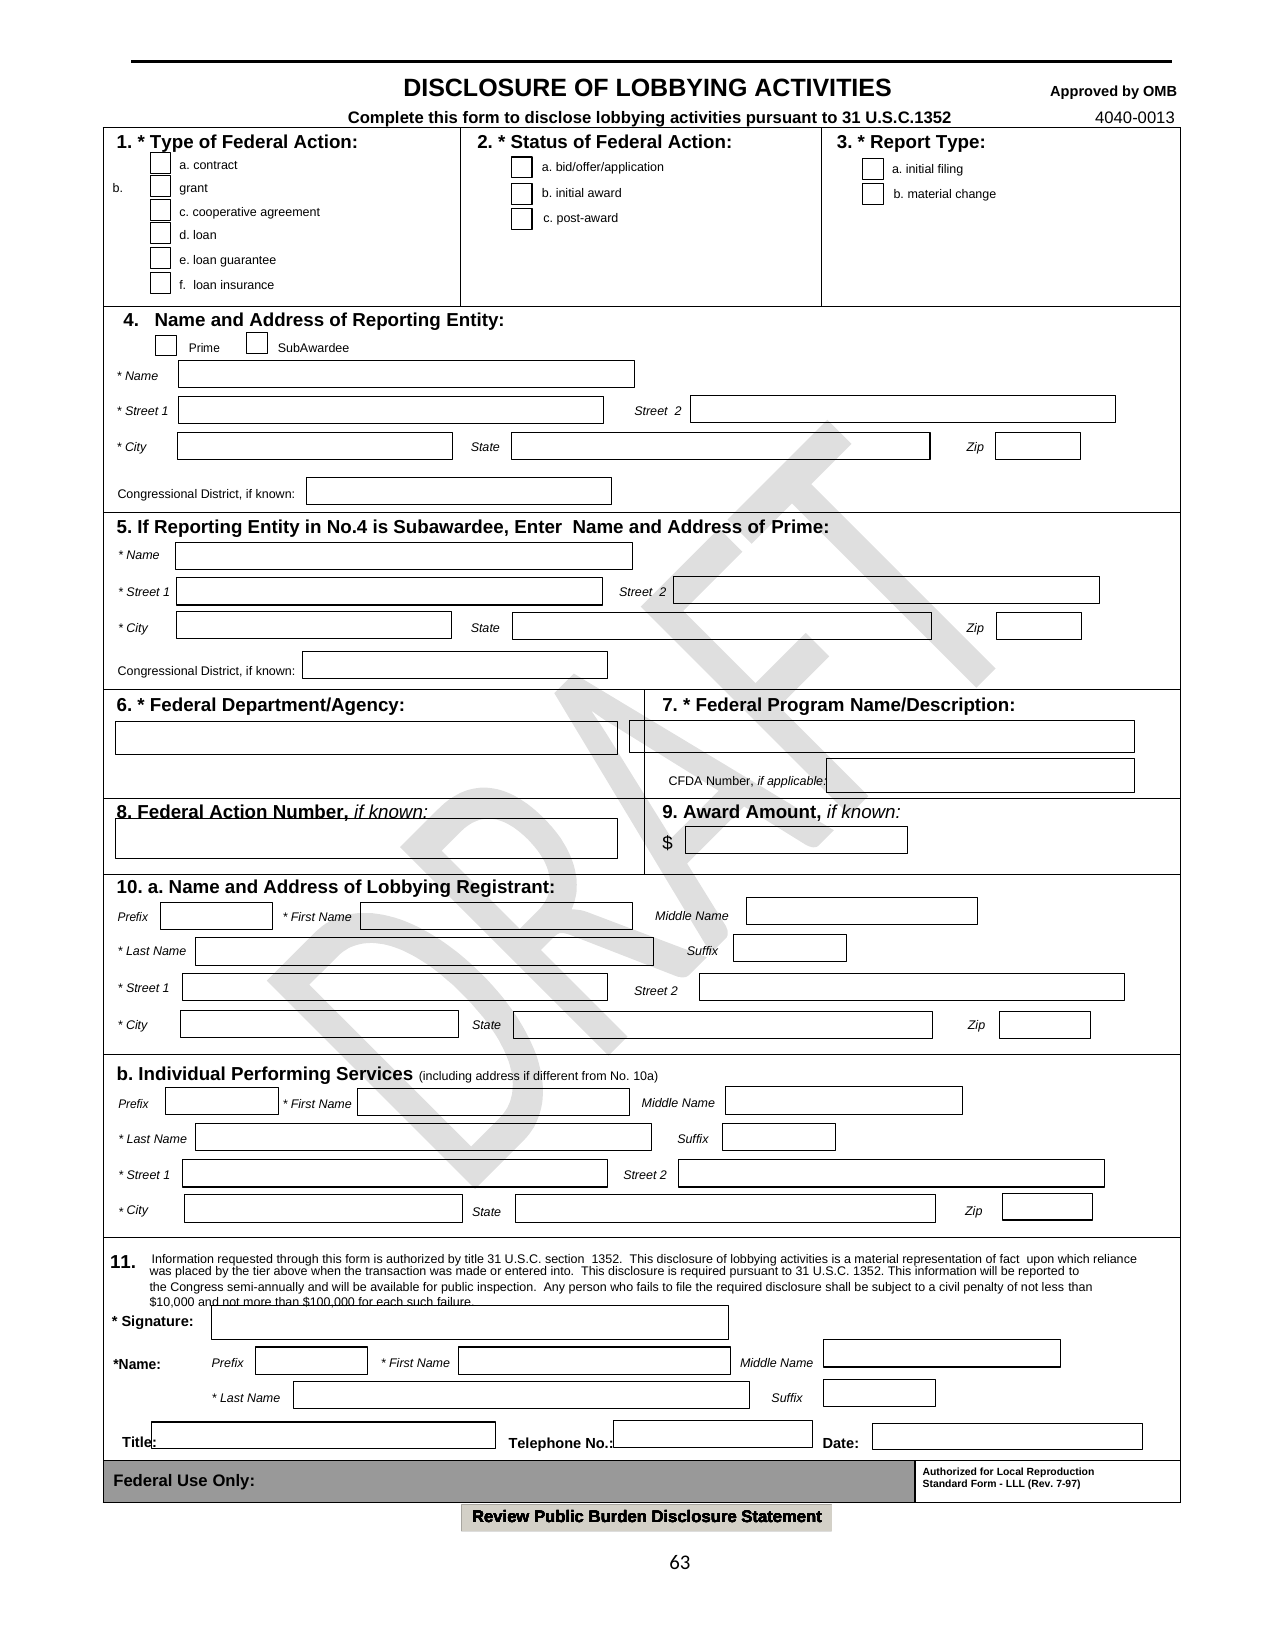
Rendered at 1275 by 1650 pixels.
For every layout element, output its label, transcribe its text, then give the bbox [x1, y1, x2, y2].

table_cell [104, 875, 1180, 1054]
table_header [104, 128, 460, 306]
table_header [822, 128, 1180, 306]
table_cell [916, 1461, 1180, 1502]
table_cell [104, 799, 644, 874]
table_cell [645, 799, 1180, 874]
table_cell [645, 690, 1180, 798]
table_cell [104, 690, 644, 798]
text DISCLOSURE OF LOBBYING ACTIVITIES Approved by OMB [403, 72, 1200, 101]
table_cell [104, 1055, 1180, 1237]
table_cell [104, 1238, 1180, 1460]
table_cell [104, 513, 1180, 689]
text Complete this form to disclose lobbying activities pursuant to 31 U.S.C.1352 4040-0013 [348, 108, 1181, 127]
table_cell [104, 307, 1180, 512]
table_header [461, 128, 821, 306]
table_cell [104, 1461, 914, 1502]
